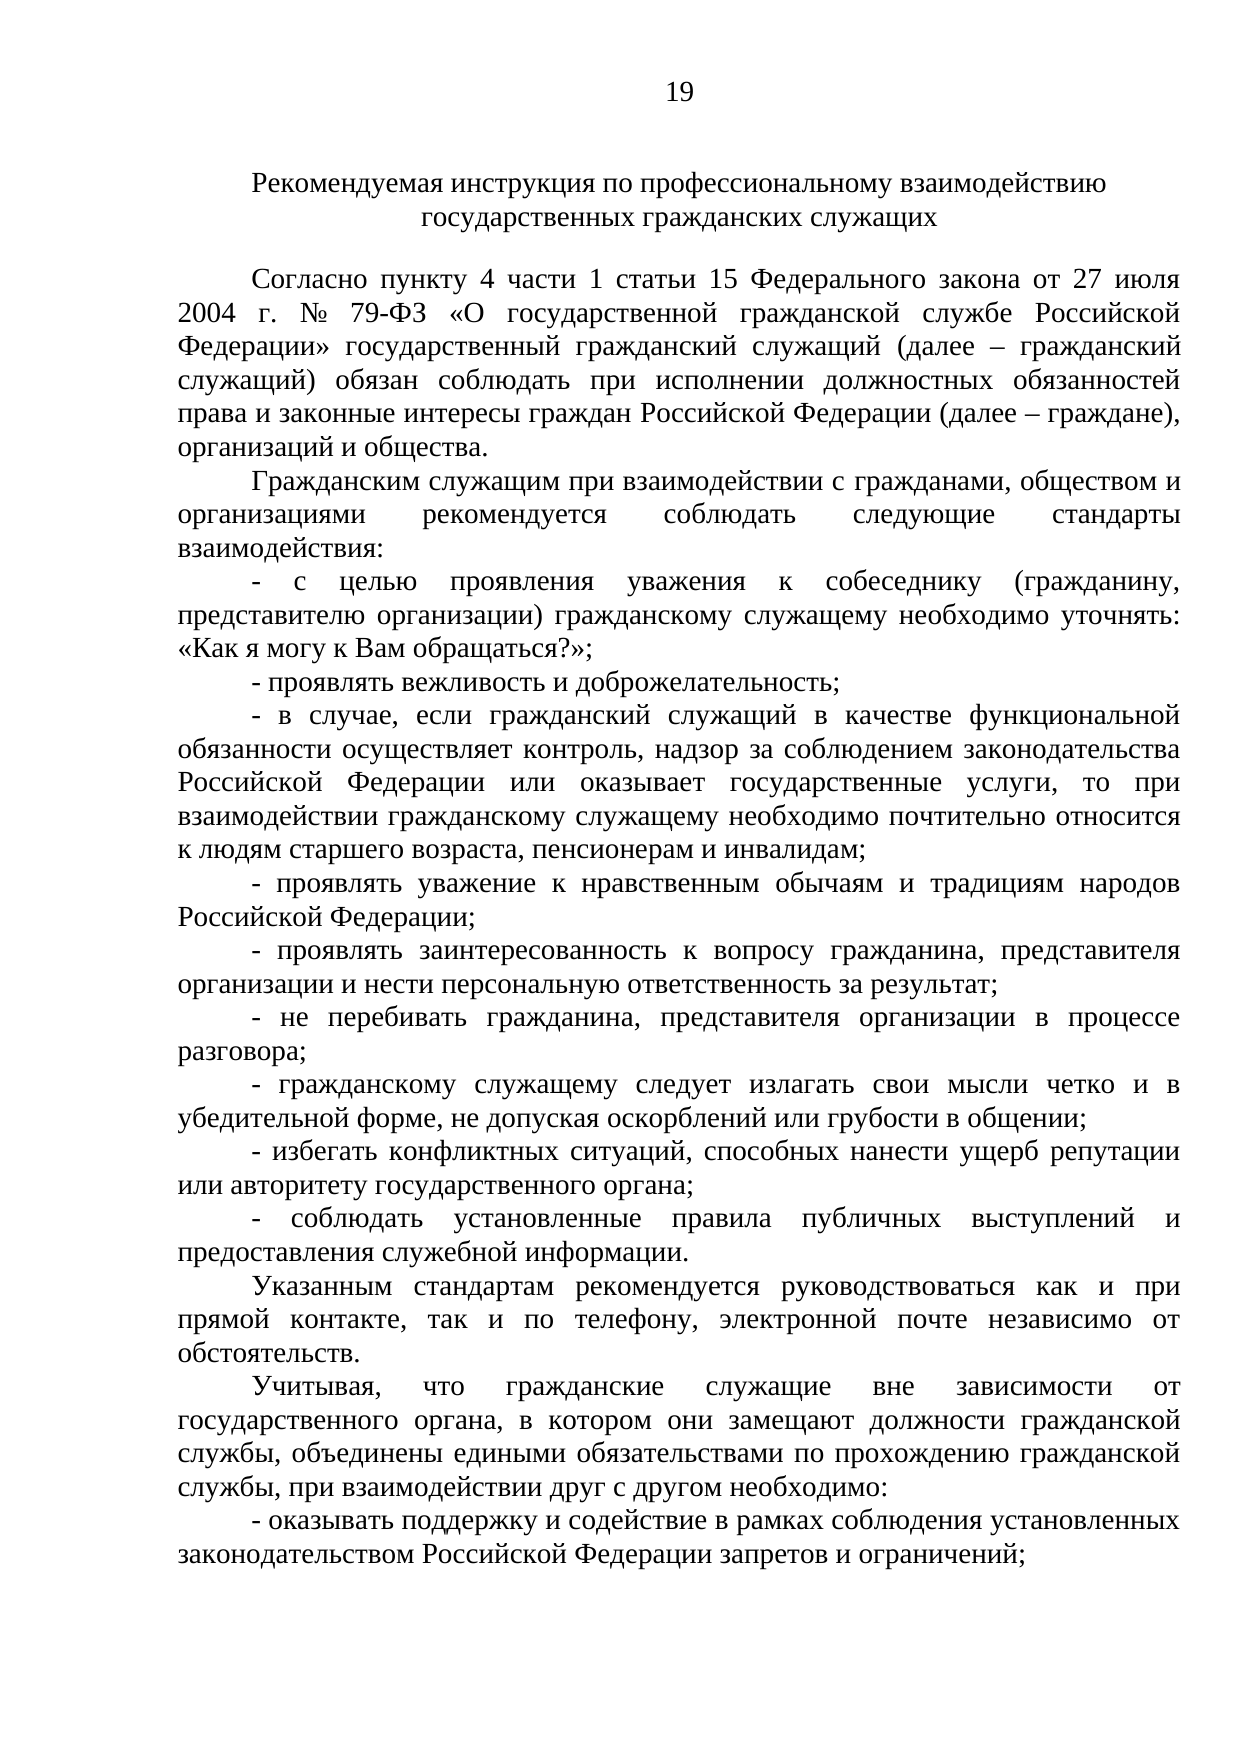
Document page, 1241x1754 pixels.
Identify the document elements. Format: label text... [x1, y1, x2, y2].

text Учитывая, что гражданские служащие вне зависимости от государственного органа, в котором они замещают должности гражданской службы, объединены едиными обязательствами по прохождению гражданской службы, при взаимодействии друг с другом необходимо: [177, 1368, 1181, 1502]
text Гражданским служащим при взаимодействии с гражданами, обществом и организациями рекомендуется соблюдать следующие стандарты взаимодействия: [177, 463, 1181, 563]
text - с целью проявления уважения к собеседнику (гражданину, представителю организации) гражданскому служащему необходимо уточнять: «Как я могу к Вам обращаться?»; [177, 563, 1181, 664]
text - в случае, если гражданский служащий в качестве функциональной обязанности осуществляет контроль, надзор за соблюдением законодательства Российской Федерации или оказывает государственные услуги, то при взаимодействии гражданскому служащему необходимо почтительно относится к людям старшего возраста, пенсионерам и инвалидам; [177, 697, 1181, 865]
text - оказывать поддержку и содействие в рамках соблюдения установленных законодательством Российской Федерации запретов и ограничений; [177, 1502, 1181, 1569]
text Согласно пункту 4 части 1 статьи 15 Федерального закона от 27 июля 2004 г. № 79-ФЗ «О государственной гражданской службе Российской Федерации» государственный гражданский служащий (далее – гражданский служащий) обязан соблюдать при исполнении должностных обязанностей права и законные интересы граждан Российской Федерации (далее – граждане), организаций и общества. [177, 261, 1181, 463]
text - проявлять заинтересованность к вопросу гражданина, представителя организации и нести персональную ответственность за результат; [177, 932, 1181, 999]
text - гражданскому служащему следует излагать свои мысли четко и в убедительной форме, не допуская оскорблений или грубости в общении; [177, 1066, 1181, 1133]
text - избегать конфликтных ситуаций, способных нанести ущерб репутации или авторитету государственного органа; [177, 1133, 1181, 1201]
text - проявлять вежливость и доброжелательность; [177, 664, 1181, 697]
text - не перебивать гражданина, представителя организации в процессе разговора; [177, 999, 1181, 1066]
text Указанным стандартам рекомендуется руководствоваться как и при прямой контакте, так и по телефону, электронной почте независимо от обстоятельств. [177, 1268, 1181, 1368]
text - проявлять уважение к нравственным обычаям и традициям народов Российской Федерации; [177, 865, 1181, 932]
text Рекомендуемая инструкция по профессиональному взаимодействию государственных гражданских служащих [177, 166, 1181, 233]
text - соблюдать установленные правила публичных выступлений и предоставления служебной информации. [177, 1201, 1181, 1268]
